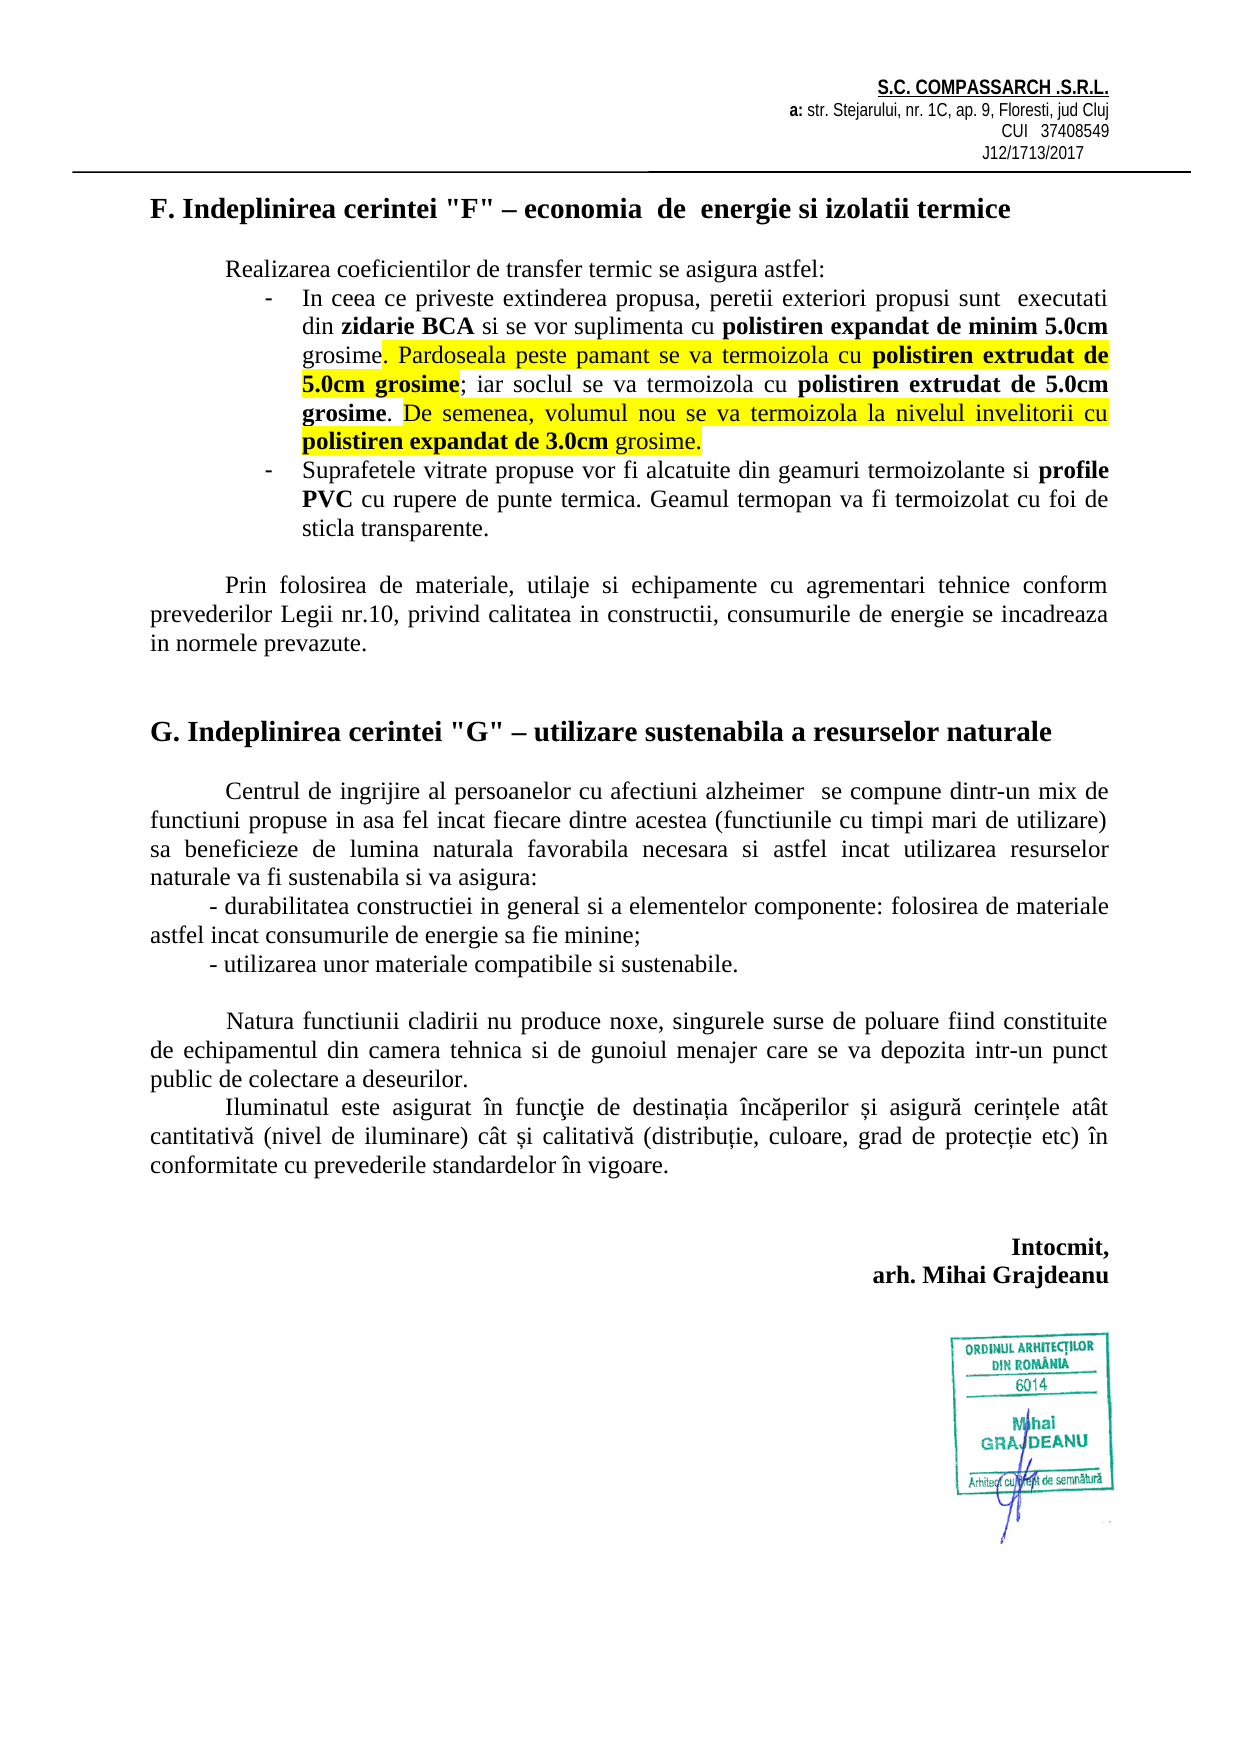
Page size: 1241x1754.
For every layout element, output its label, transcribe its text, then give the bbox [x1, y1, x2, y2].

list Suprafetele vitrate propuse vor fi alcatuite din geamuri termoizolante si profile PVC cu rupere de punte termica. Geamul termopan va fi termoizolat cu foi de sticla transparente. [264, 455, 1109, 541]
text arh. Mihai Grajdeanu [150, 1260, 1109, 1289]
text - utilizarea unor materiale compatibile si sustenabile. [150, 949, 1109, 977]
text - durabilitatea constructiei in general si a elementelor componente: folosirea de materiale astfel incat consumurile de energie sa fie minine; [150, 891, 1109, 949]
text Realizarea coeficientilor de transfer termic se asigura astfel: [150, 254, 1109, 282]
text Centrul de ingrijire al persoanelor cu afectiuni alzheimer se compune dintr-un mix de functiuni propuse in asa fel incat fiecare dintre acestea (functiunile cu timpi mari de utilizare) sa beneficieze de lumina naturala favorabila necesara si astfel incat utilizarea resurselor naturale va fi sustenabila si va asigura: [150, 776, 1109, 891]
text Intocmit, [150, 1232, 1109, 1260]
text F. Indeplinirea cerintei "F" – economia de energie si izolatii termice [150, 191, 1109, 225]
list In ceea ce priveste extinderea propusa, peretii exteriori propusi sunt executati din zidarie BCA si se vor suplimenta cu polistiren expandat de minim 5.0cm grosime. Pardoseala peste pamant se va termoizola cu polistiren extrudat de 5.0cm grosime; iar soclul se va termoizola cu polistiren extrudat de 5.0cm grosime. De semenea, volumul nou se va termoizola la nivelul invelitorii cu polistiren expandat de 3.0cm grosime. [264, 282, 1109, 455]
text Iluminatul este asigurat în funcţie de destinația încăperilor și asigură cerințele atât cantitativă (nivel de iluminare) cât și calitativă (distribuție, culoare, grad de protecție etc) în conformitate cu prevederile standardelor în vigoare. [150, 1092, 1109, 1179]
text Natura functiunii cladirii nu produce noxe, singurele surse de poluare fiind constituite de echipamentul din camera tehnica si de gunoiul menajer care se va depozita intr-un punct public de colectare a deseurilor. [150, 1006, 1109, 1092]
text G. Indeplinirea cerintei "G" – utilizare sustenabila a resurselor naturale [150, 714, 1109, 747]
picture [935, 1319, 1128, 1544]
list Prin folosirea de materiale, utilaje si echipamente cu agrementari tehnice conform prevederilor Legii nr.10, privind calitatea in constructii, consumurile de energie se incadreaza in normele prevazute. [150, 570, 1109, 656]
